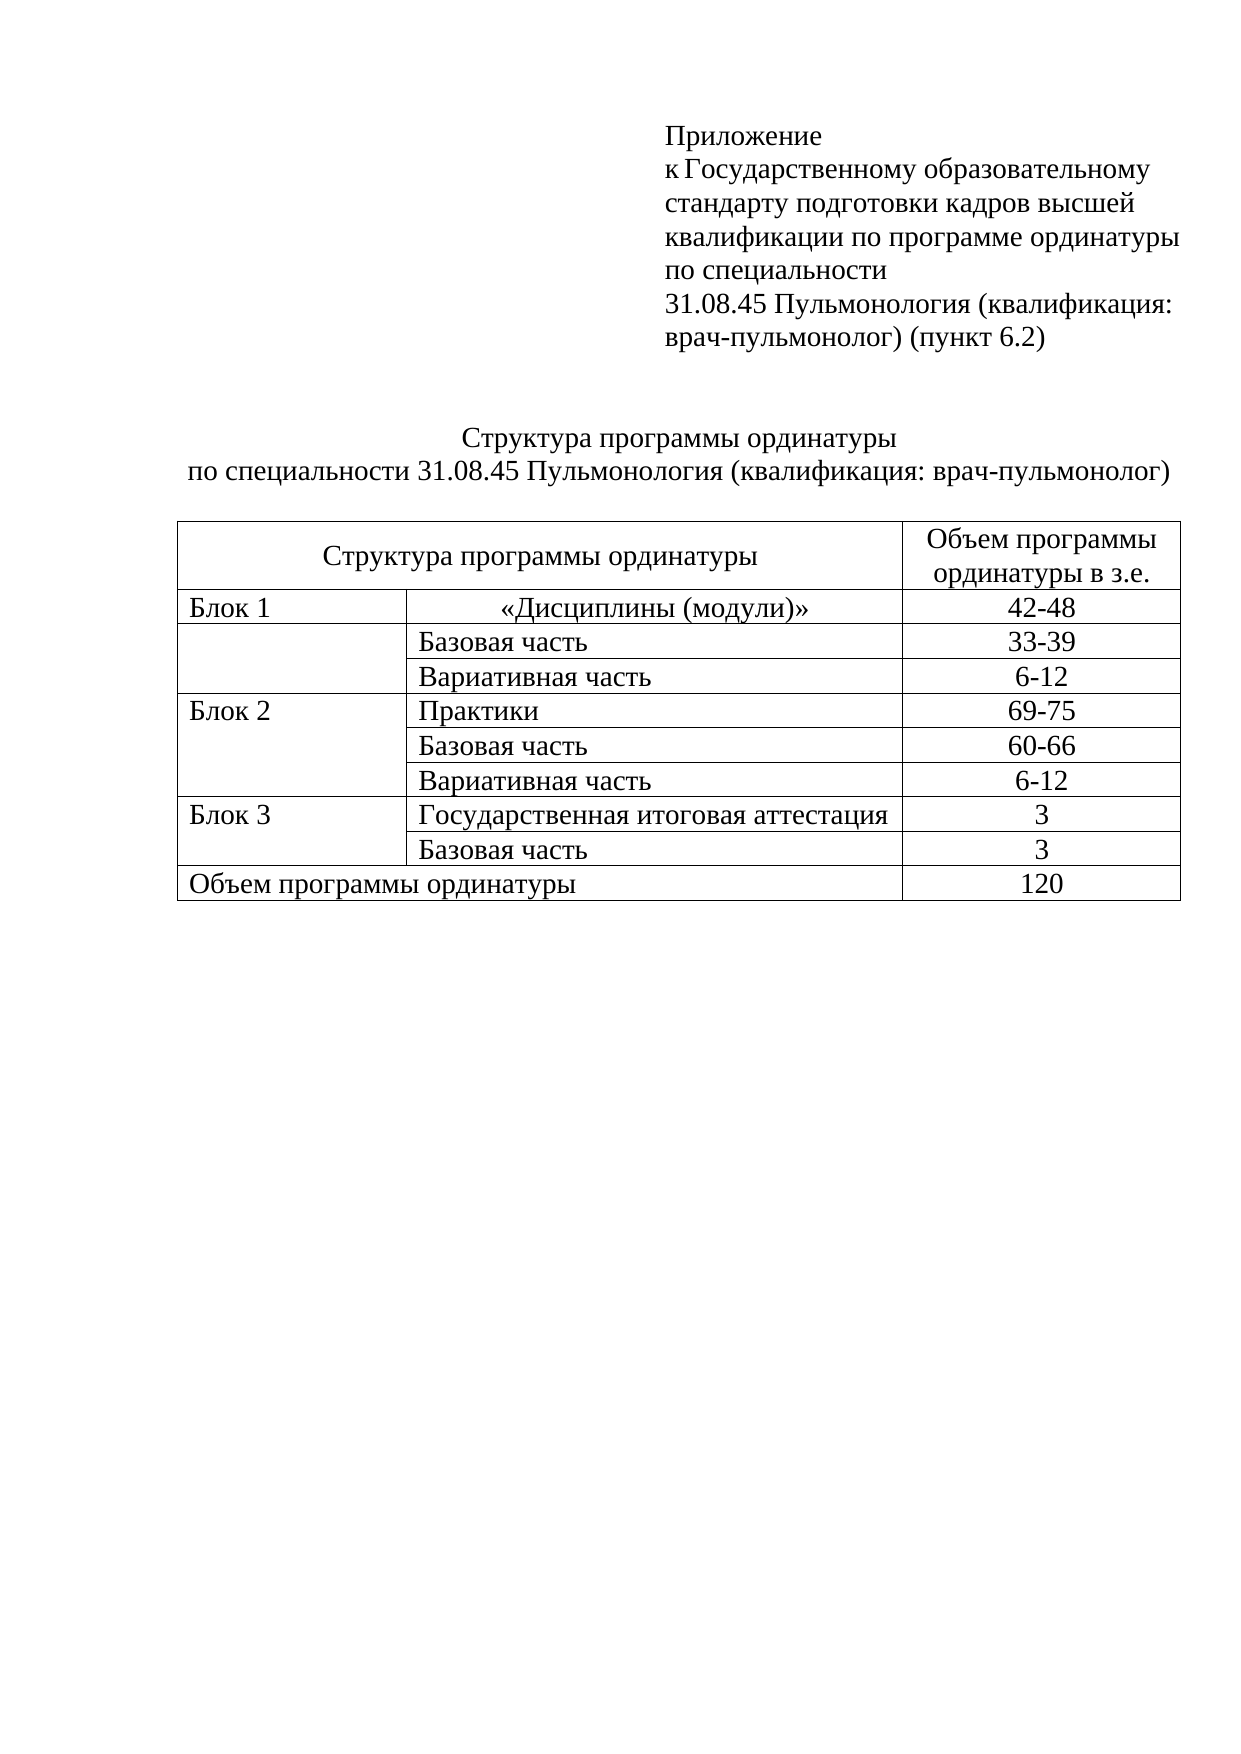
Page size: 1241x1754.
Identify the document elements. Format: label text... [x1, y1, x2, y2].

table_cell 6-12 [903, 659, 1180, 692]
text врач-пульмонолог) (пункт 6.2) [177, 319, 1181, 353]
text по специальности 31.08.45 Пульмонология (квалификация: врач-пульмонолог) [177, 453, 1181, 487]
text стандарту подготовки кадров высшей [177, 185, 1181, 219]
table_cell 69-75 [903, 694, 1180, 727]
table_cell Базовая часть [407, 832, 902, 865]
table_cell 6-12 [903, 763, 1180, 796]
table_cell Базовая часть [407, 728, 902, 762]
table_cell Государственная итоговая аттестация [407, 797, 902, 831]
table_cell 60-66 [903, 728, 1180, 762]
table_cell 3 [903, 832, 1180, 865]
table_cell Блок 2 [178, 694, 406, 796]
text к Государственному образовательному [177, 152, 1181, 185]
table_cell Вариативная часть [407, 659, 902, 692]
table_cell 120 [903, 866, 1180, 900]
table_cell Практики [407, 694, 902, 727]
text Приложение [177, 118, 1181, 152]
table_cell Объем программы ординатуры [178, 866, 902, 900]
table_cell Вариативная часть [407, 763, 902, 796]
table_cell 3 [903, 797, 1180, 831]
table_cell Блок 3 [178, 797, 406, 865]
table_cell 33-39 [903, 624, 1180, 658]
table_header Объем программы ординатуры в з.е. [903, 522, 1180, 589]
table_cell [178, 624, 406, 692]
text квалификации по программе ординатуры [177, 219, 1181, 252]
text Структура программы ординатуры [177, 420, 1181, 453]
table_cell Базовая часть [407, 624, 902, 658]
table_cell Блок 1 [178, 590, 406, 623]
table_cell «Дисциплины (модули)» [407, 590, 902, 623]
text по специальности [177, 252, 1181, 286]
table_header Структура программы ординатуры [178, 522, 902, 589]
text 31.08.45 Пульмонология (квалификация: [177, 286, 1181, 319]
table_cell 42-48 [903, 590, 1180, 623]
